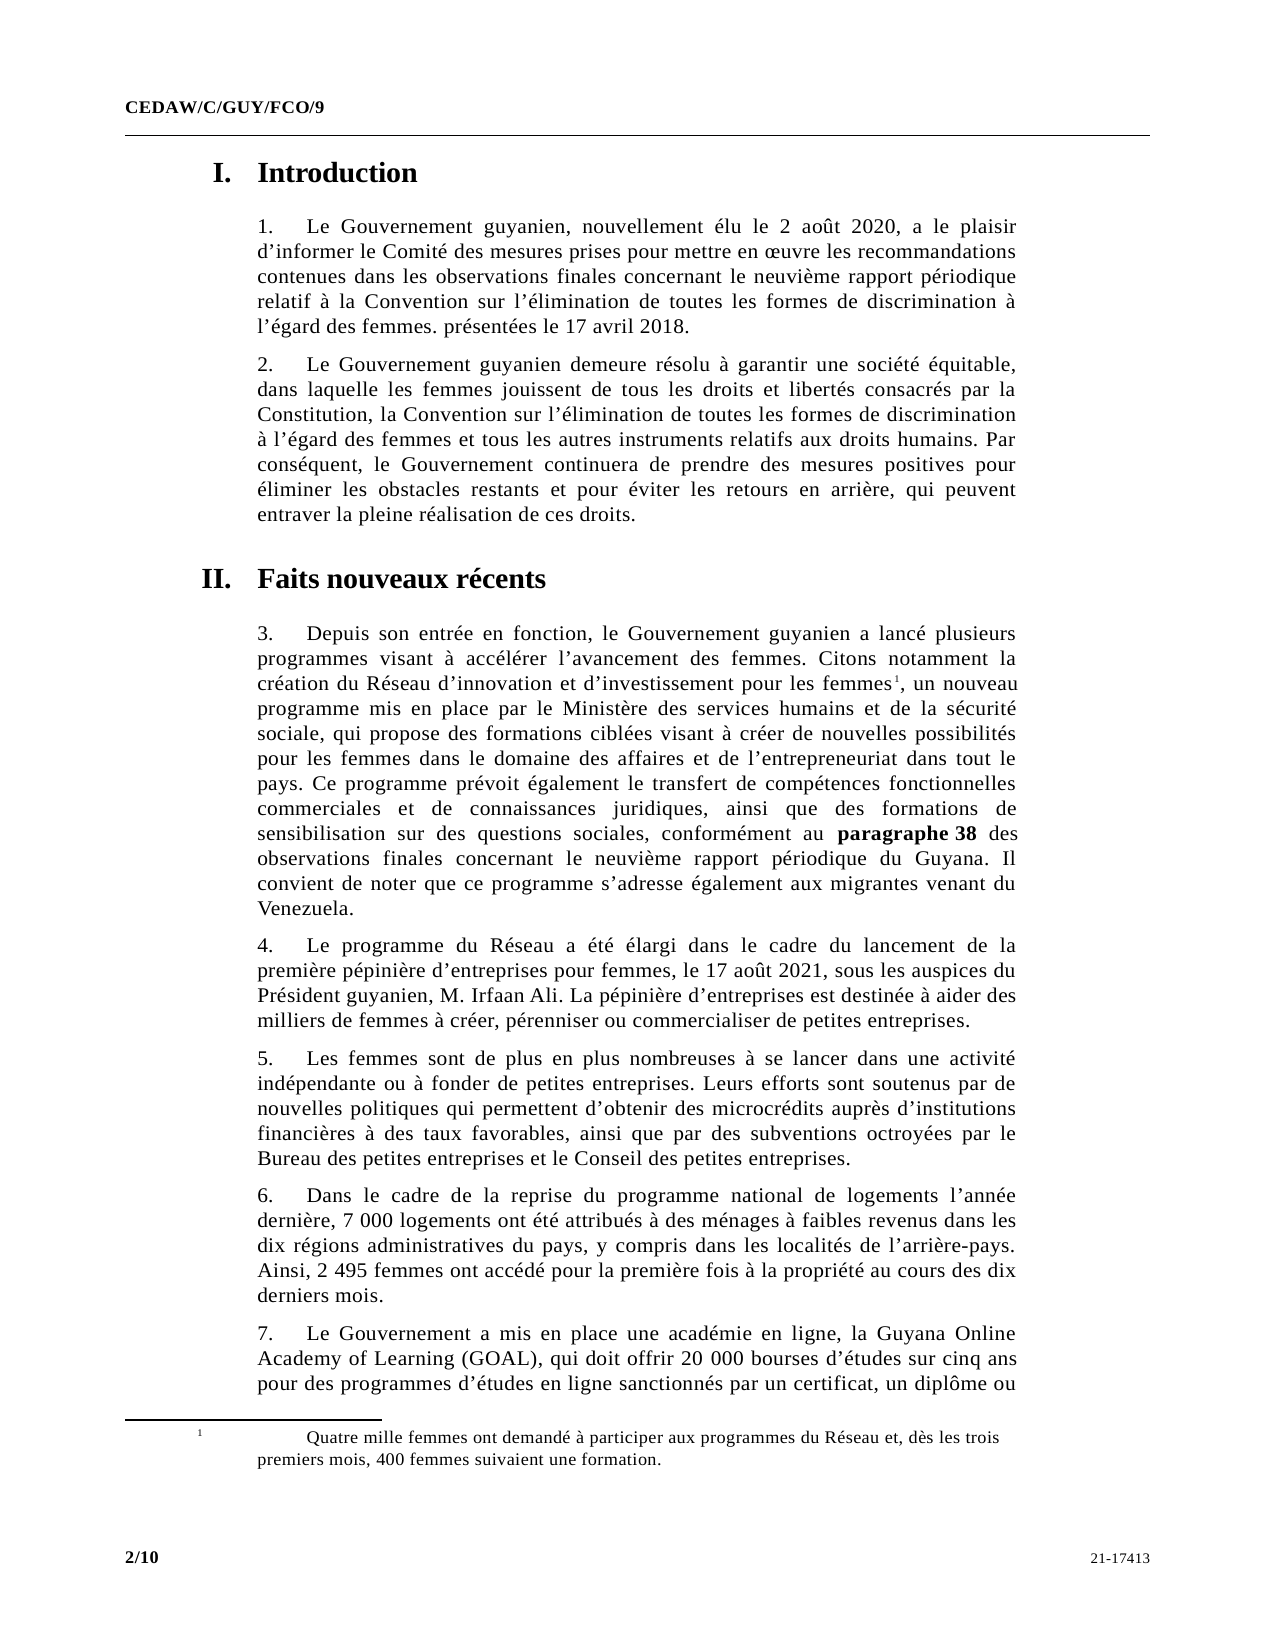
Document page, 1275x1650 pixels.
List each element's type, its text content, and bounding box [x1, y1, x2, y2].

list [257, 1320, 1018, 1395]
text I. Introduction [125, 157, 1019, 189]
list Depuis son entrée en fonction, le Gouvernement guyanien a lancé plusieurs programmes visant à accélérer l’avancement des femmes. Citons notamment la création du Réseau d’innovation et d’investissement pour les femmes, un nouveau programme mis en place par le Ministère des services humains et de la sécurité sociale, qui propose des formations ciblées visant à créer de nouvelles possibilités pour les femmes dans le domaine des affaires et de l’entrepreneuriat dans tout le pays. Ce programme prévoit également le transfert de compétences fonctionnelles commerciales et de connaissances juridiques, ainsi que des formations de sensibilisation sur des questions sociales, conformément au paragraphe 38 des observations finales concernant le neuvième rapport périodique du Guyana. Il convient de noter que ce programme s’adresse également aux migrantes venant du Venezuela. [257, 620, 1018, 920]
list Dans le cadre de la reprise du programme national de logements l’année dernière, 7 000 logements ont été attribués à des ménages à faibles revenus dans les dix régions administratives du pays, y compris dans les localités de l’arrière-pays. Ainsi, 2 495 femmes ont accédé pour la première fois à la propriété au cours des dix derniers mois. [257, 1182, 1018, 1307]
list Le Gouvernement guyanien, nouvellement élu le 2 août 2020, a le plaisir d’informer le Comité des mesures prises pour mettre en œuvre les recommandations contenues dans les observations finales concernant le neuvième rapport périodique relatif à la Convention sur l’élimination de toutes les formes de discrimination à l’égard des femmes. présentées le 17 avril 2018. [257, 214, 1018, 339]
list Le programme du Réseau a été élargi dans le cadre du lancement de la première pépinière d’entreprises pour femmes, le 17 août 2021, sous les auspices du Président guyanien, M. Irfaan Ali. La pépinière d’entreprises est destinée à aider des milliers de femmes à créer, pérenniser ou commercialiser de petites entreprises. [257, 932, 1018, 1032]
text II. Faits nouveaux récents [125, 564, 1019, 595]
list Les femmes sont de plus en plus nombreuses à se lancer dans une activité indépendante ou à fonder de petites entreprises. Leurs efforts sont soutenus par de nouvelles politiques qui permettent d’obtenir des microcrédits auprès d’institutions financières à des taux favorables, ainsi que par des subventions octroyées par le Bureau des petites entreprises et le Conseil des petites entreprises. [257, 1045, 1018, 1170]
list Le Gouvernement guyanien demeure résolu à garantir une société équitable, dans laquelle les femmes jouissent de tous les droits et libertés consacrés par la Constitution, la Convention sur l’élimination de toutes les formes de discrimination à l’égard des femmes et tous les autres instruments relatifs aux droits humains. Par conséquent, le Gouvernement continuera de prendre des mesures positives pour éliminer les obstacles restants et pour éviter les retours en arrière, qui peuvent entraver la pleine réalisation de ces droits. [257, 351, 1018, 526]
